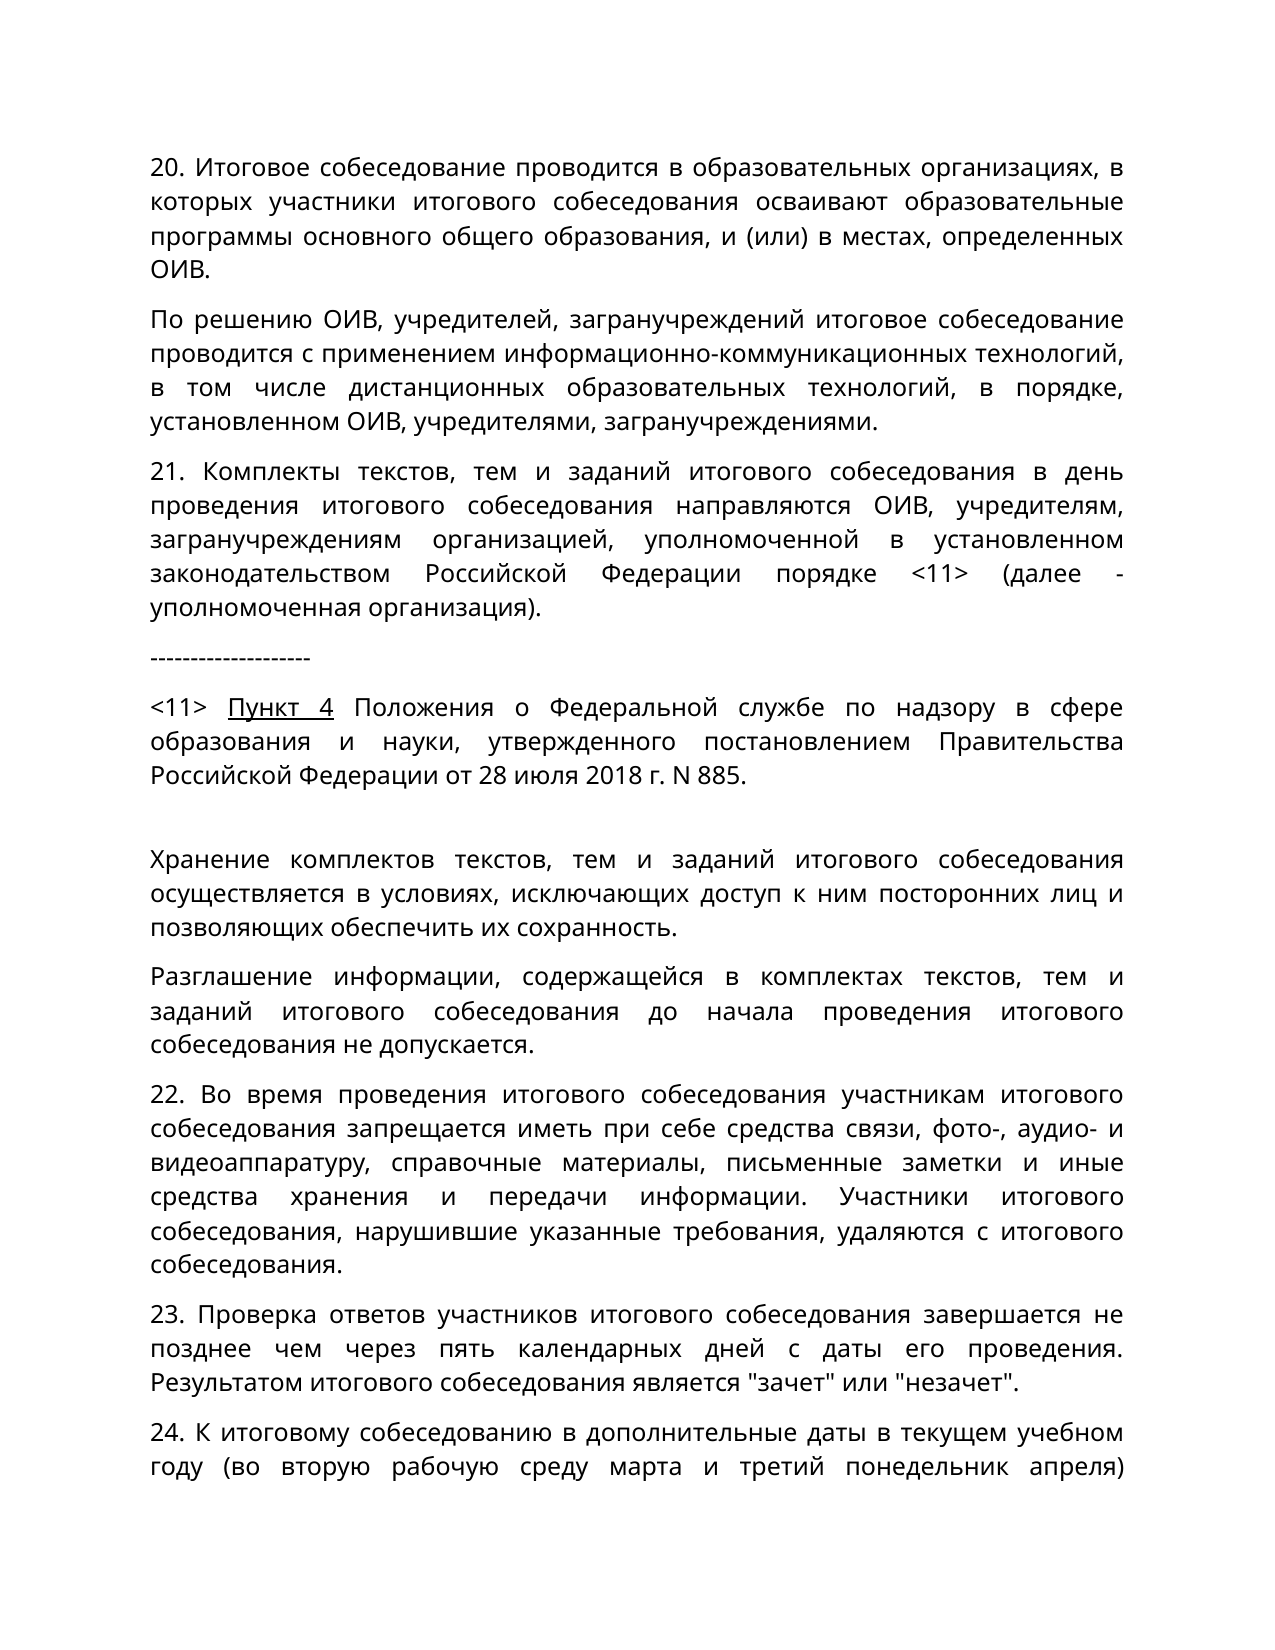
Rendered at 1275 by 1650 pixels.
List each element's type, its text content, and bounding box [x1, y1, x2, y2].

text <11> Пункт 4 Положения о Федеральной службе по надзору в сфере образования и науки, утвержденного постановлением Правительства Российской Федерации от 28 июля 2018 г. N 885. [150, 689, 1125, 792]
text -------------------- [150, 640, 1125, 674]
text 20. Итоговое собеседование проводится в образовательных организациях, в которых участники итогового собеседования осваивают образовательные программы основного общего образования, и (или) в местах, определенных ОИВ. [150, 150, 1125, 286]
text 21. Комплекты текстов, тем и заданий итогового собеседования в день проведения итогового собеседования направляются ОИВ, учредителям, загранучреждениям организацией, уполномоченной в установленном законодательством Российской Федерации порядке <11> (далее - уполномоченная организация). [150, 454, 1125, 624]
text По решению ОИВ, учредителей, загранучреждений итоговое собеседование проводится с применением информационно-коммуникационных технологий, в том числе дистанционных образовательных технологий, в порядке, установленном ОИВ, учредителями, загранучреждениями. [150, 302, 1125, 438]
text 22. Во время проведения итогового собеседования участникам итогового собеседования запрещается иметь при себе средства связи, фото-, аудио- и видеоаппаратуру, справочные материалы, письменные заметки и иные средства хранения и передачи информации. Участники итогового собеседования, нарушившие указанные требования, удаляются с итогового собеседования. [150, 1077, 1125, 1281]
text 23. Проверка ответов участников итогового собеседования завершается не позднее чем через пять календарных дней с даты его проведения. Результатом итогового собеседования является "зачет" или "незачет". [150, 1297, 1125, 1399]
text Разглашение информации, содержащейся в комплектах текстов, тем и заданий итогового собеседования до начала проведения итогового собеседования не допускается. [150, 959, 1125, 1061]
text Хранение комплектов текстов, тем и заданий итогового собеседования осуществляется в условиях, исключающих доступ к ним посторонних лиц и позволяющих обеспечить их сохранность. [150, 841, 1125, 943]
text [150, 1415, 1125, 1483]
